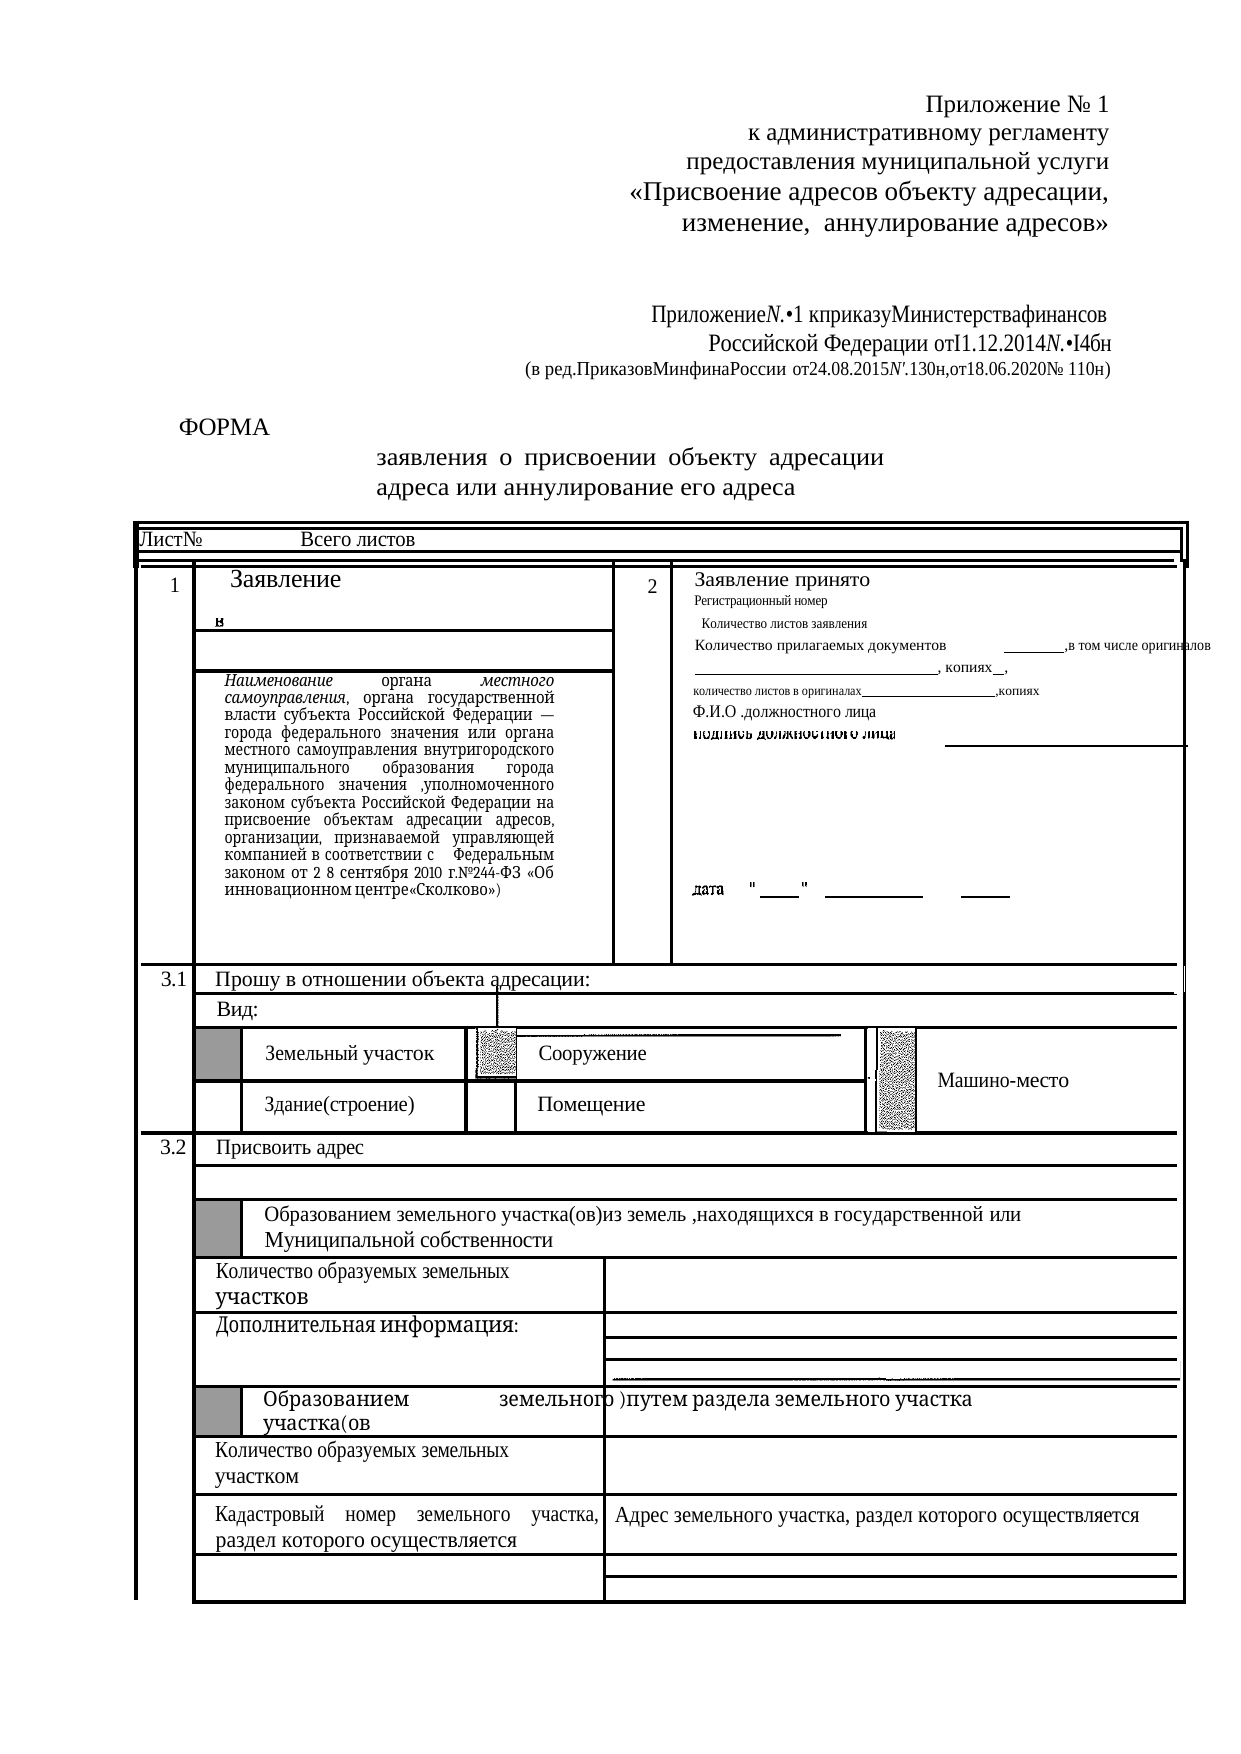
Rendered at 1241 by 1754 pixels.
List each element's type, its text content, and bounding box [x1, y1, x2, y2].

table_cell [196, 1029, 240, 1079]
table_cell [606, 1256, 1183, 1311]
table_cell [606, 1553, 1183, 1575]
text ПриложениеN.•1 кприказуМинистерствафинансов [487, 299, 1109, 328]
text «Присвоение адресов объекту адресации, [118, 175, 1109, 206]
table_cell [196, 1388, 240, 1435]
table_cell 3.2 [138, 1131, 192, 1600]
table_cell [196, 1556, 603, 1600]
table_cell Дополнительная информация: [196, 1314, 603, 1385]
table_cell [196, 1083, 240, 1131]
text Приложение № 1 [118, 89, 1109, 117]
table_cell Помещение [517, 1083, 864, 1131]
table_cell Адрес земельного участка, раздел которого осуществляется [606, 1493, 1183, 1553]
table_cell Количество образуемых земельных участков [196, 1259, 603, 1311]
text к административному регламенту [118, 117, 1109, 146]
table_cell Присвоить адрес [196, 1131, 1183, 1164]
table_cell Прошу в отношении объекта адресации: [196, 963, 1183, 992]
table_cell [196, 1164, 1183, 1197]
table_cell Заявление [196, 568, 612, 629]
table_cell Машино-место [917, 1026, 1183, 1131]
picture [694, 731, 895, 740]
table_cell Наименование органа местного самоуправления, органа государственной власти субъекта Российской Федерации — города федерального значения или органа местного самоуправления внутригородского муниципального образования города федерального значения ,уполномоченного законом субъекта Российской Федерации на присвоение объектам адресации адресов, организации, признаваемой управляющей компанией в соответствии с Федеральным законом от 2 8 сентября 2010 г.№244-ФЗ «Об инновационном центре«Сколково») [196, 673, 612, 963]
picture [475, 1028, 516, 1079]
text заявления о присвоении объекту адресации адреса или аннулирование его адреса [376, 442, 885, 501]
table_cell Кадастровый номер земельного участка, раздел которого осуществляется [196, 1496, 603, 1553]
table_cell 2 [615, 568, 670, 963]
table_cell Образованием земельного участка(ов)из земель ,находящихся в государственной или Муниципальной собственности [243, 1198, 1183, 1256]
table_cell 1 [138, 562, 192, 963]
table_cell Заявление принято Регистрационный номер Количество листов заявления Количество прилагаемых документов ,в том числе оригиналов , копиях , количество листов в оригиналах ,копиях Ф.И.О .должностного лица [673, 559, 1183, 963]
table_cell [468, 1083, 514, 1131]
table_cell [196, 632, 612, 669]
table_cell [196, 1201, 240, 1256]
text (в ред.ПриказовМинфинаРоссии от24.08.2015N'.130н,от18.06.2020№ 110н) [118, 357, 1117, 380]
table_cell Количество образуемых земельных участком [196, 1438, 603, 1492]
picture [612, 1361, 1181, 1381]
table_cell [606, 1358, 1183, 1385]
picture [215, 618, 224, 627]
text предоставления муниципальной услуги [118, 146, 1109, 175]
table_cell 3.1 [138, 963, 192, 1131]
table_cell [606, 1336, 1183, 1358]
table_cell Земельный участок [243, 1029, 464, 1079]
table_cell Образованием земельного участка(ов [243, 1388, 603, 1435]
table_cell [606, 1435, 1183, 1492]
table_cell [139, 553, 1180, 558]
text Российской Федерации отI1.12.2014N.•І4бн [634, 328, 1117, 357]
table_cell Вид: [196, 992, 1183, 1026]
table_cell [606, 1311, 1183, 1336]
table_header Лист№ Вceгo листов [139, 524, 1184, 550]
table_cell [468, 1029, 475, 1079]
table_cell )путем раздела земельного участка [606, 1385, 1183, 1435]
table_cell Сооружение [517, 1029, 864, 1079]
picture [867, 1028, 915, 1132]
text изменение, аннулирование адресов» [118, 206, 1109, 237]
table_cell Здание(строение) [243, 1083, 464, 1131]
text ФОРМА [179, 412, 1083, 441]
table_cell [606, 1575, 1183, 1600]
